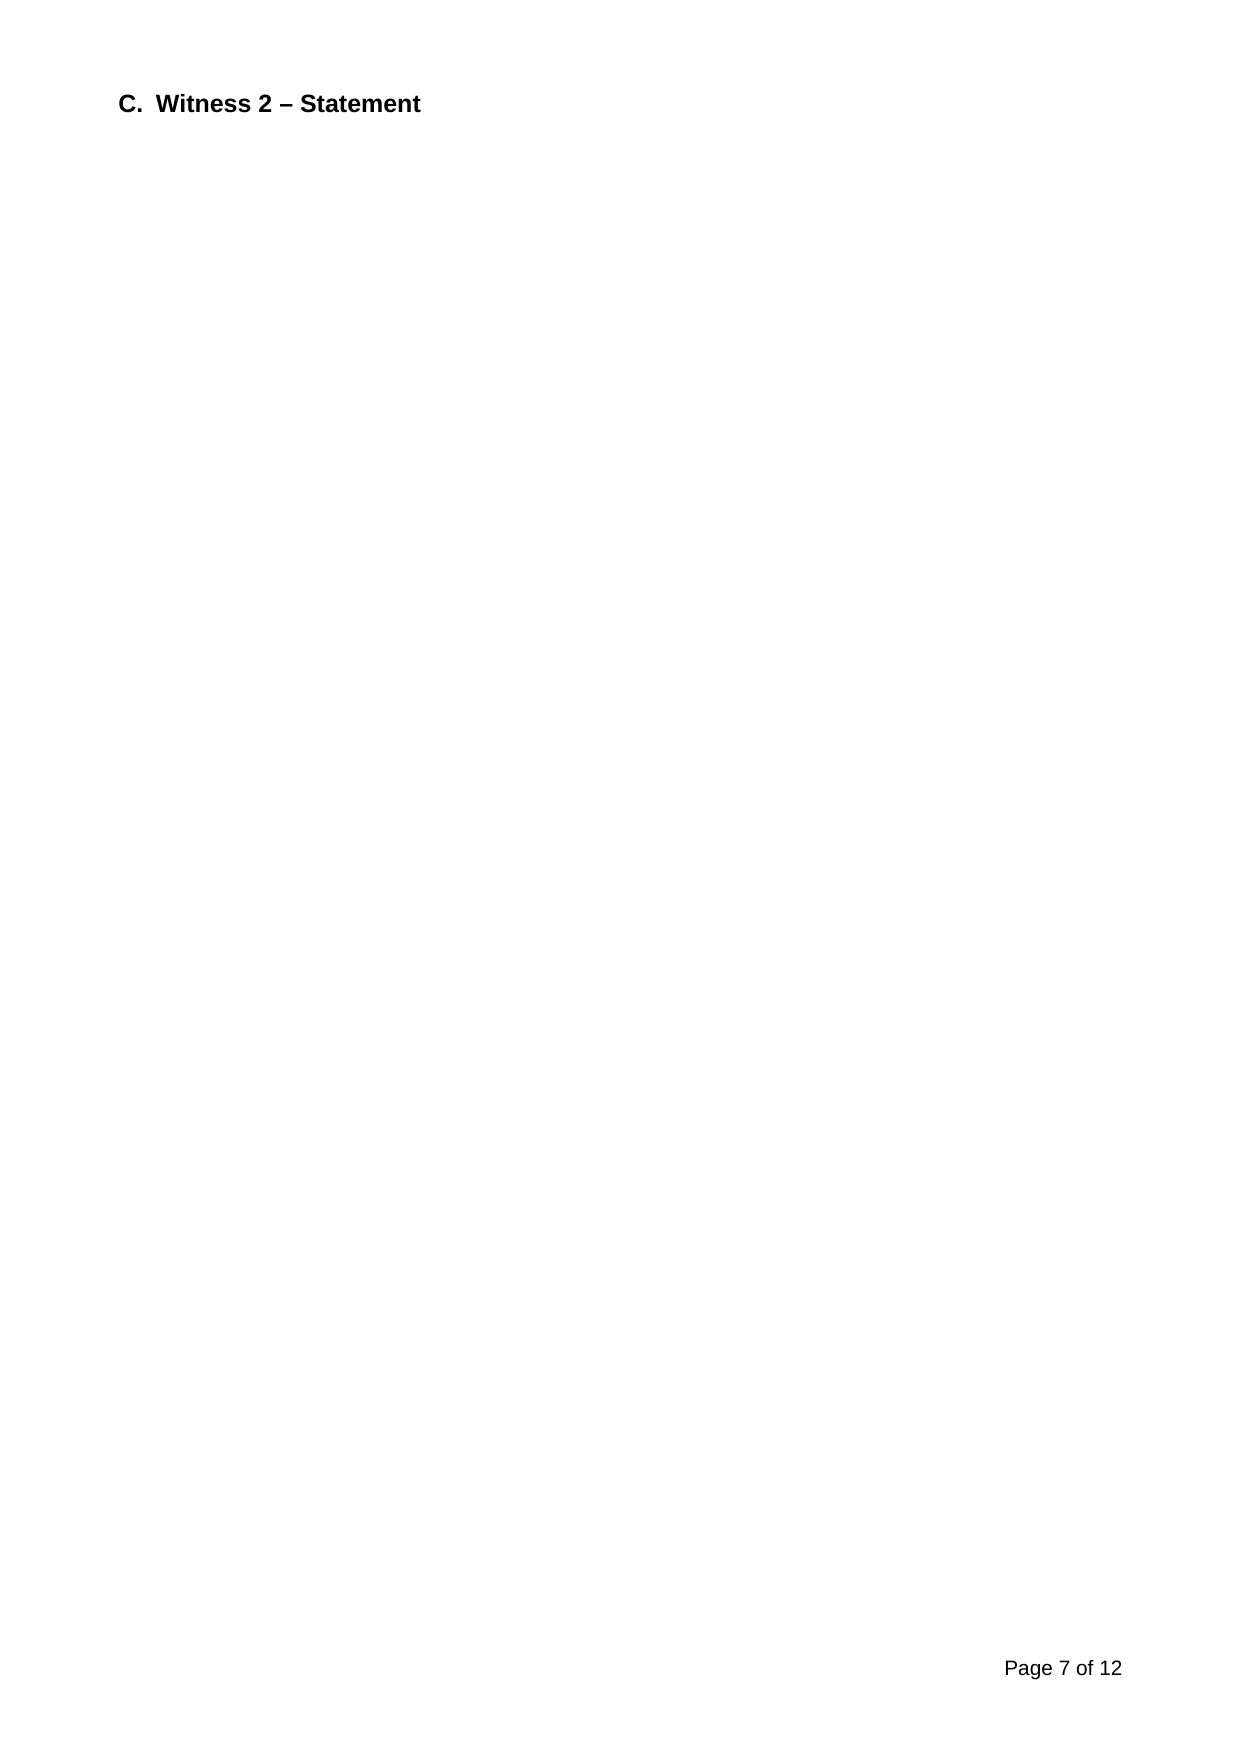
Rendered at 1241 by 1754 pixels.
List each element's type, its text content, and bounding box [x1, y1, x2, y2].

list Witness 2 – Statement [118, 89, 1122, 117]
